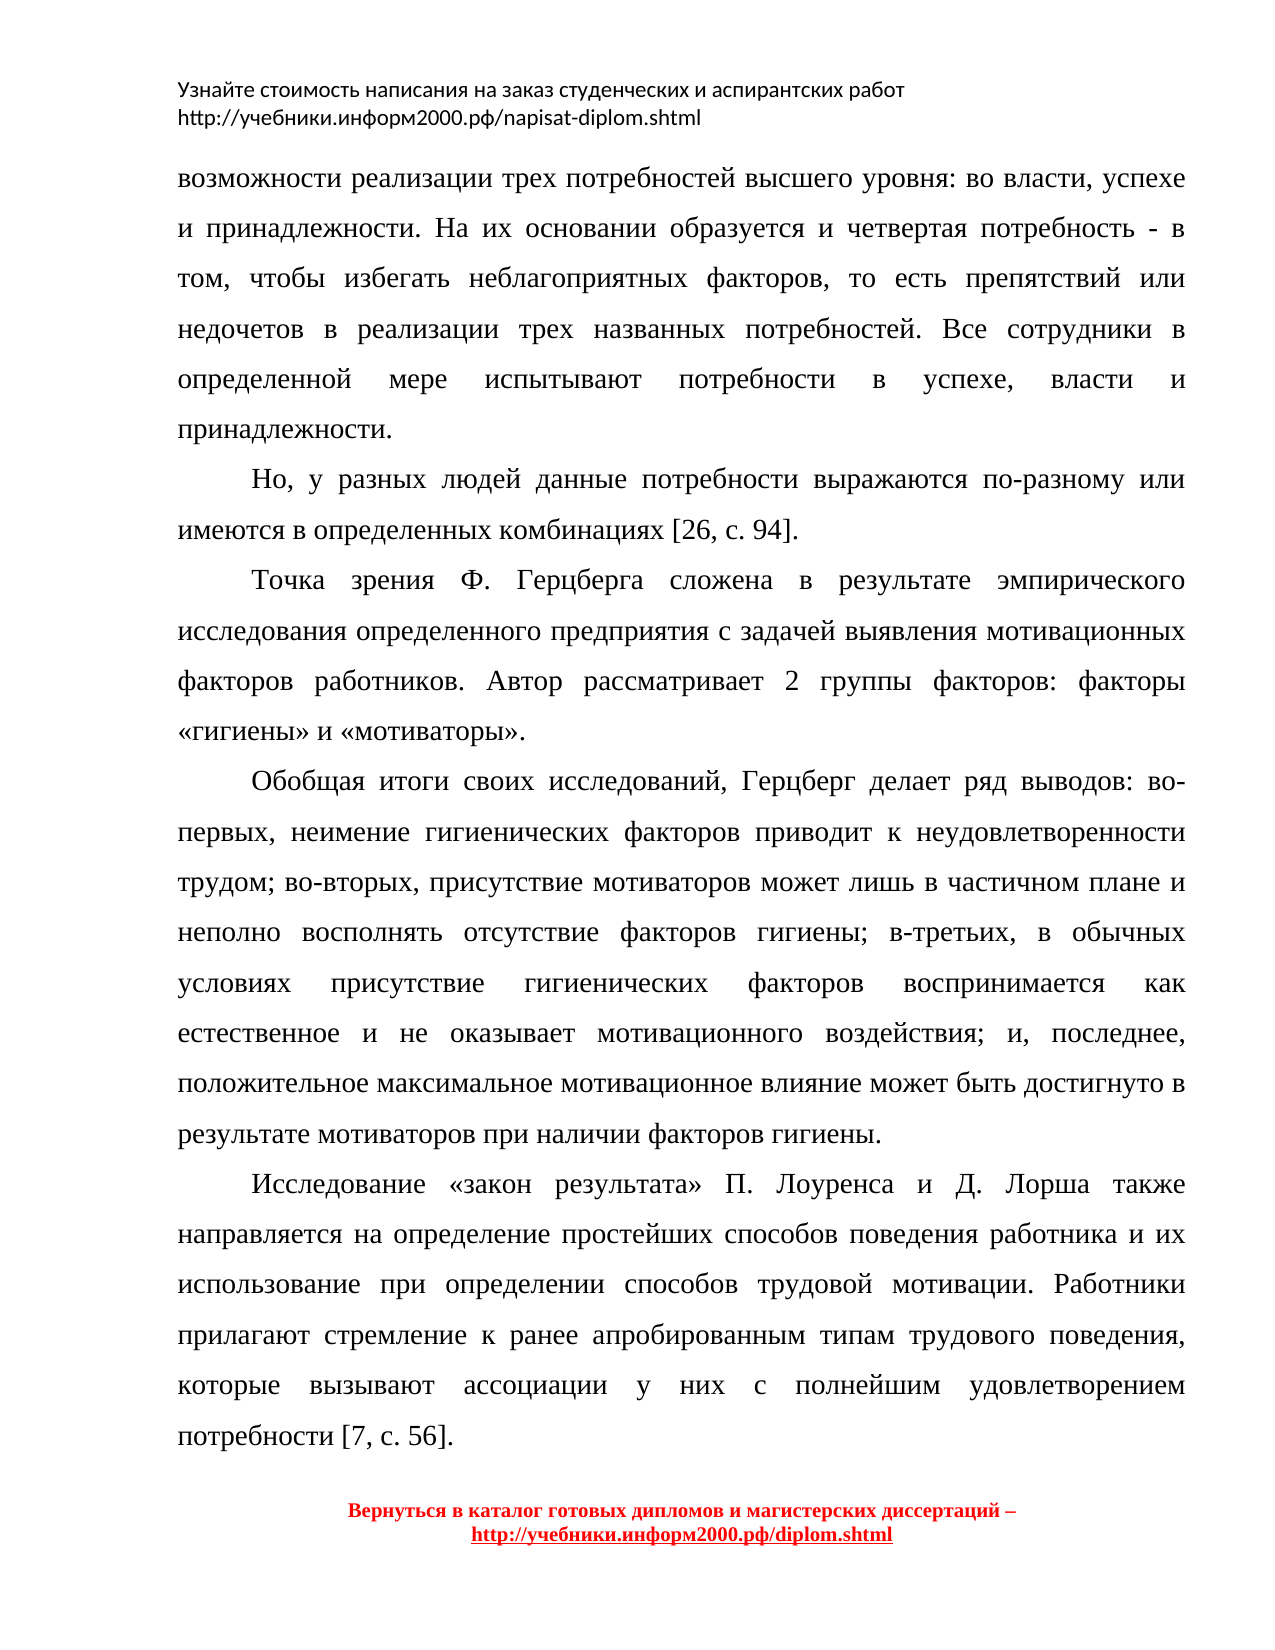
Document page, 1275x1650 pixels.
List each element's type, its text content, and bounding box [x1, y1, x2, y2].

text Исследование «закон результата» П. Лоуренса и Д. Лорша также направляется на определение простейших способов поведения работника и их использование при определении способов трудовой мотивации. Работники прилагают стремление к ранее апробированным типам трудового поведения, которые вызывают ассоциации у них с полнейшим удовлетворением потребности [7, с. 56]. [177, 1166, 1186, 1451]
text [177, 160, 1186, 445]
text Точка зрения Ф. Герцберга сложена в результате эмпирического исследования определенного предприятия с задачей выявления мотивационных факторов работников. Автор рассматривает 2 группы факторов: факторы «гигиены» и «мотиваторы». [177, 562, 1186, 747]
text Обобщая итоги своих исследований, Герцберг делает ряд выводов: во- первых, неимение гигиенических факторов приводит к неудовлетворенности трудом; во-вторых, присутствие мотиваторов может лишь в частичном плане и неполно восполнять отсутствие факторов гигиены; в-третьих, в обычных условиях присутствие гигиенических факторов воспринимается как естественное и не оказывает мотивационного воздействия; и, последнее, положительное максимальное мотивационное влияние может быть достигнуто в результате мотиваторов при наличии факторов гигиены. [177, 763, 1186, 1149]
text Но, у разных людей данные потребности выражаются по-разному или имеются в определенных комбинациях [26, с. 94]. [177, 462, 1186, 546]
